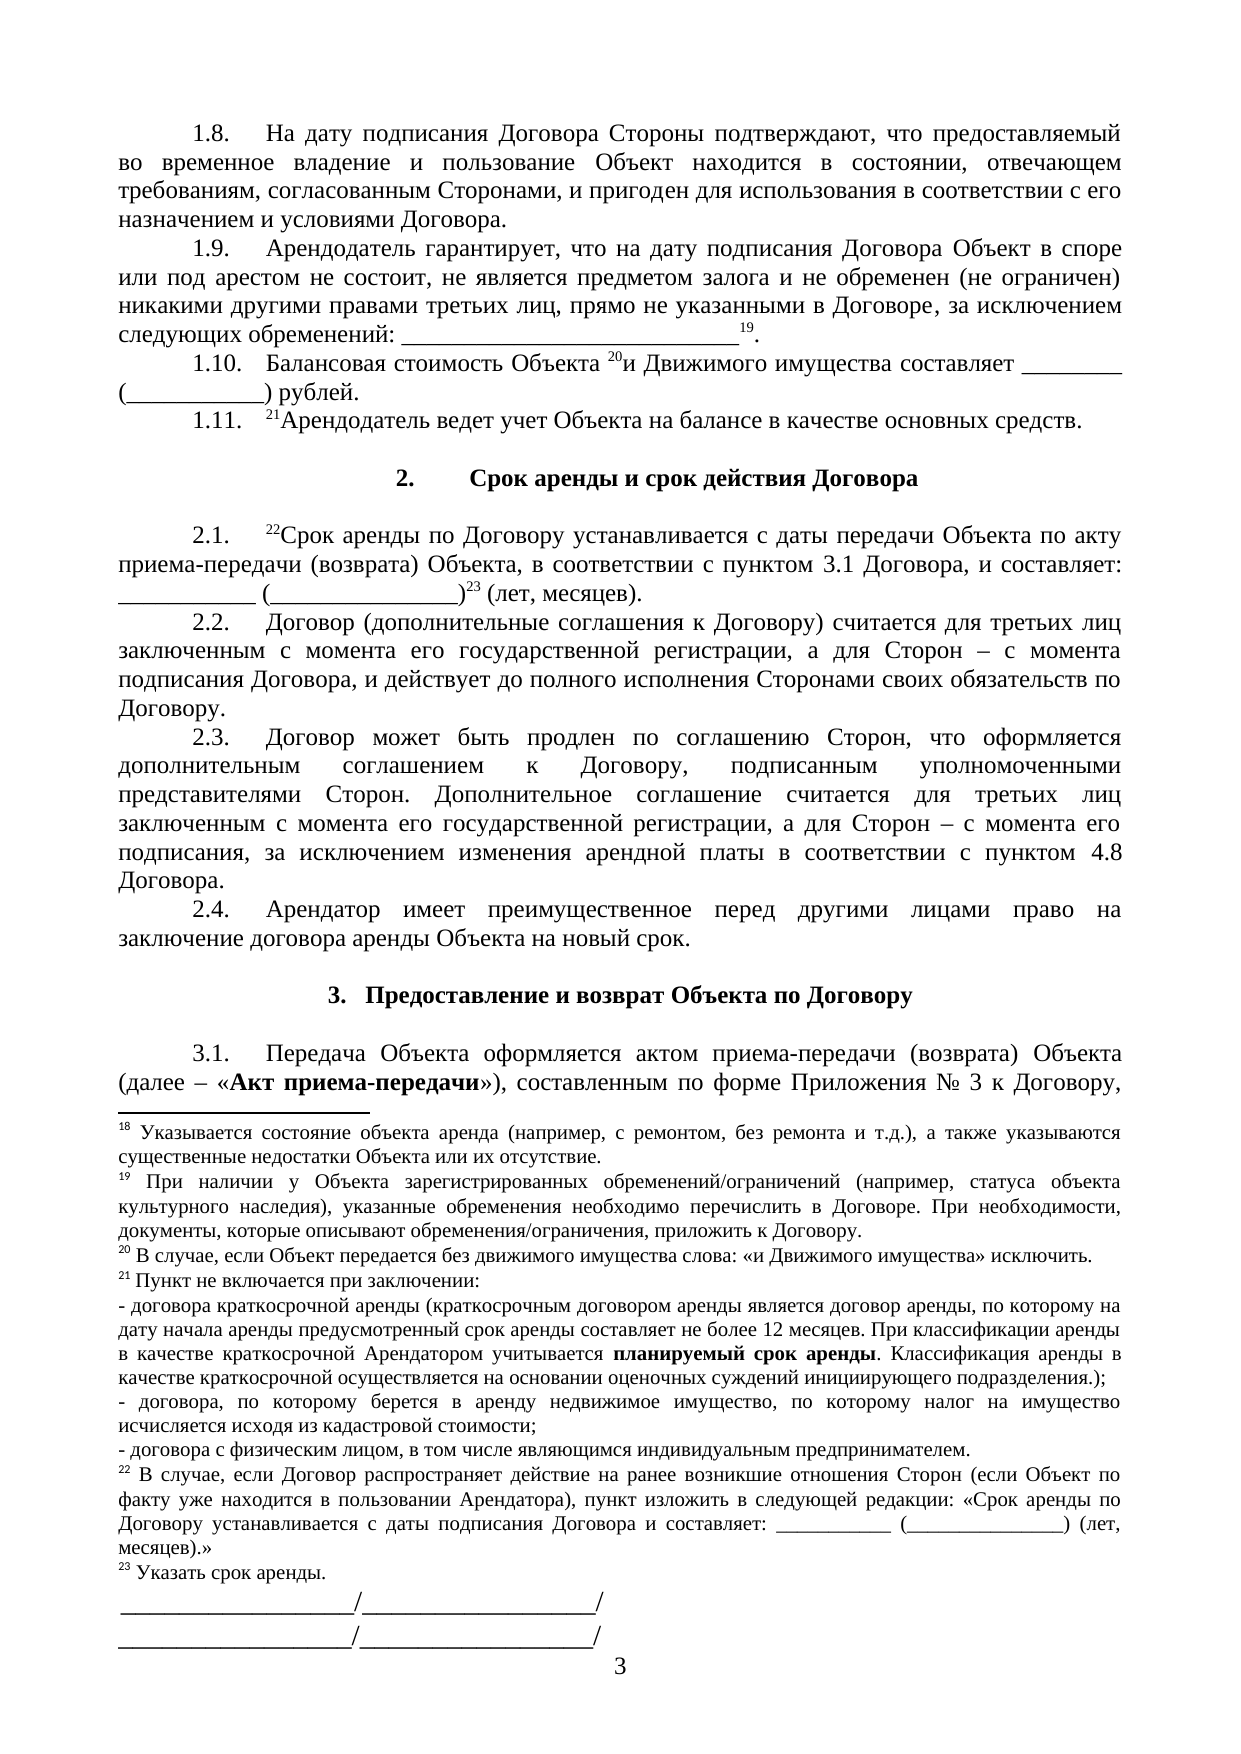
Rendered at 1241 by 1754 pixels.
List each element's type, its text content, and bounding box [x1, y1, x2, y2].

list Срок аренды по Договору устанавливается с даты передачи Объекта по акту приема-передачи (возврата) Объекта, в соответствии с пунктом 3.1 Договора, и составляет: ___________ (_______________) (лет, месяцев). [118, 521, 1122, 607]
list Передача Объекта оформляется актом приема-передачи (возврата) Объекта (далее – «Акт приема-передачи»), составленным по форме Приложения № 3 к Договору, подписанного уполномоченными представителями обеих Сторон, с подробным описанием состояния Объекта и инженерного оборудования на момент передачи. [118, 1038, 1122, 1096]
list Предоставление и возврат Объекта по Договору [118, 981, 1122, 1009]
list На дату подписания Договора Стороны подтверждают, что предоставляемый во временное владение и пользование Объект находится в состоянии, отвечающем требованиям, согласованным Сторонами, и пригоден для использования в соответствии с его назначением и условиями Договора. [118, 118, 1122, 233]
list Арендатор имеет преимущественное перед другими лицами право на заключение договора аренды Объекта на новый срок. [118, 894, 1122, 952]
list Срок аренды и срок действия Договора [118, 463, 1122, 492]
list Балансовая стоимость Объекта и Движимого имущества составляет ________ (___________) рублей. [118, 348, 1122, 406]
list Арендодатель гарантирует, что на дату подписания Договора Объект в споре или под арестом не состоит, не является предметом залога и не обременен (не ограничен) никакими другими правами третьих лиц, прямо не указанными в Договоре, за исключением следующих обременений: ___________________________. [118, 233, 1122, 348]
list Договор (дополнительные соглашения к Договору) считается для третьих лиц заключенным с момента его государственной регистрации, а для Сторон – с момента подписания Договора, и действует до полного исполнения Сторонами своих обязательств по Договору. [118, 607, 1122, 722]
list Арендодатель ведет учет Объекта на балансе в качестве основных средств. [118, 406, 1122, 434]
list Договор может быть продлен по соглашению Сторон, что оформляется дополнительным соглашением к Договору, подписанным уполномоченными представителями Сторон. Дополнительное соглашение считается для третьих лиц заключенным с момента его государственной регистрации, а для Сторон – с момента его подписания, за исключением изменения арендной платы в соответствии с пунктом 4.8 Договора. [118, 722, 1122, 894]
